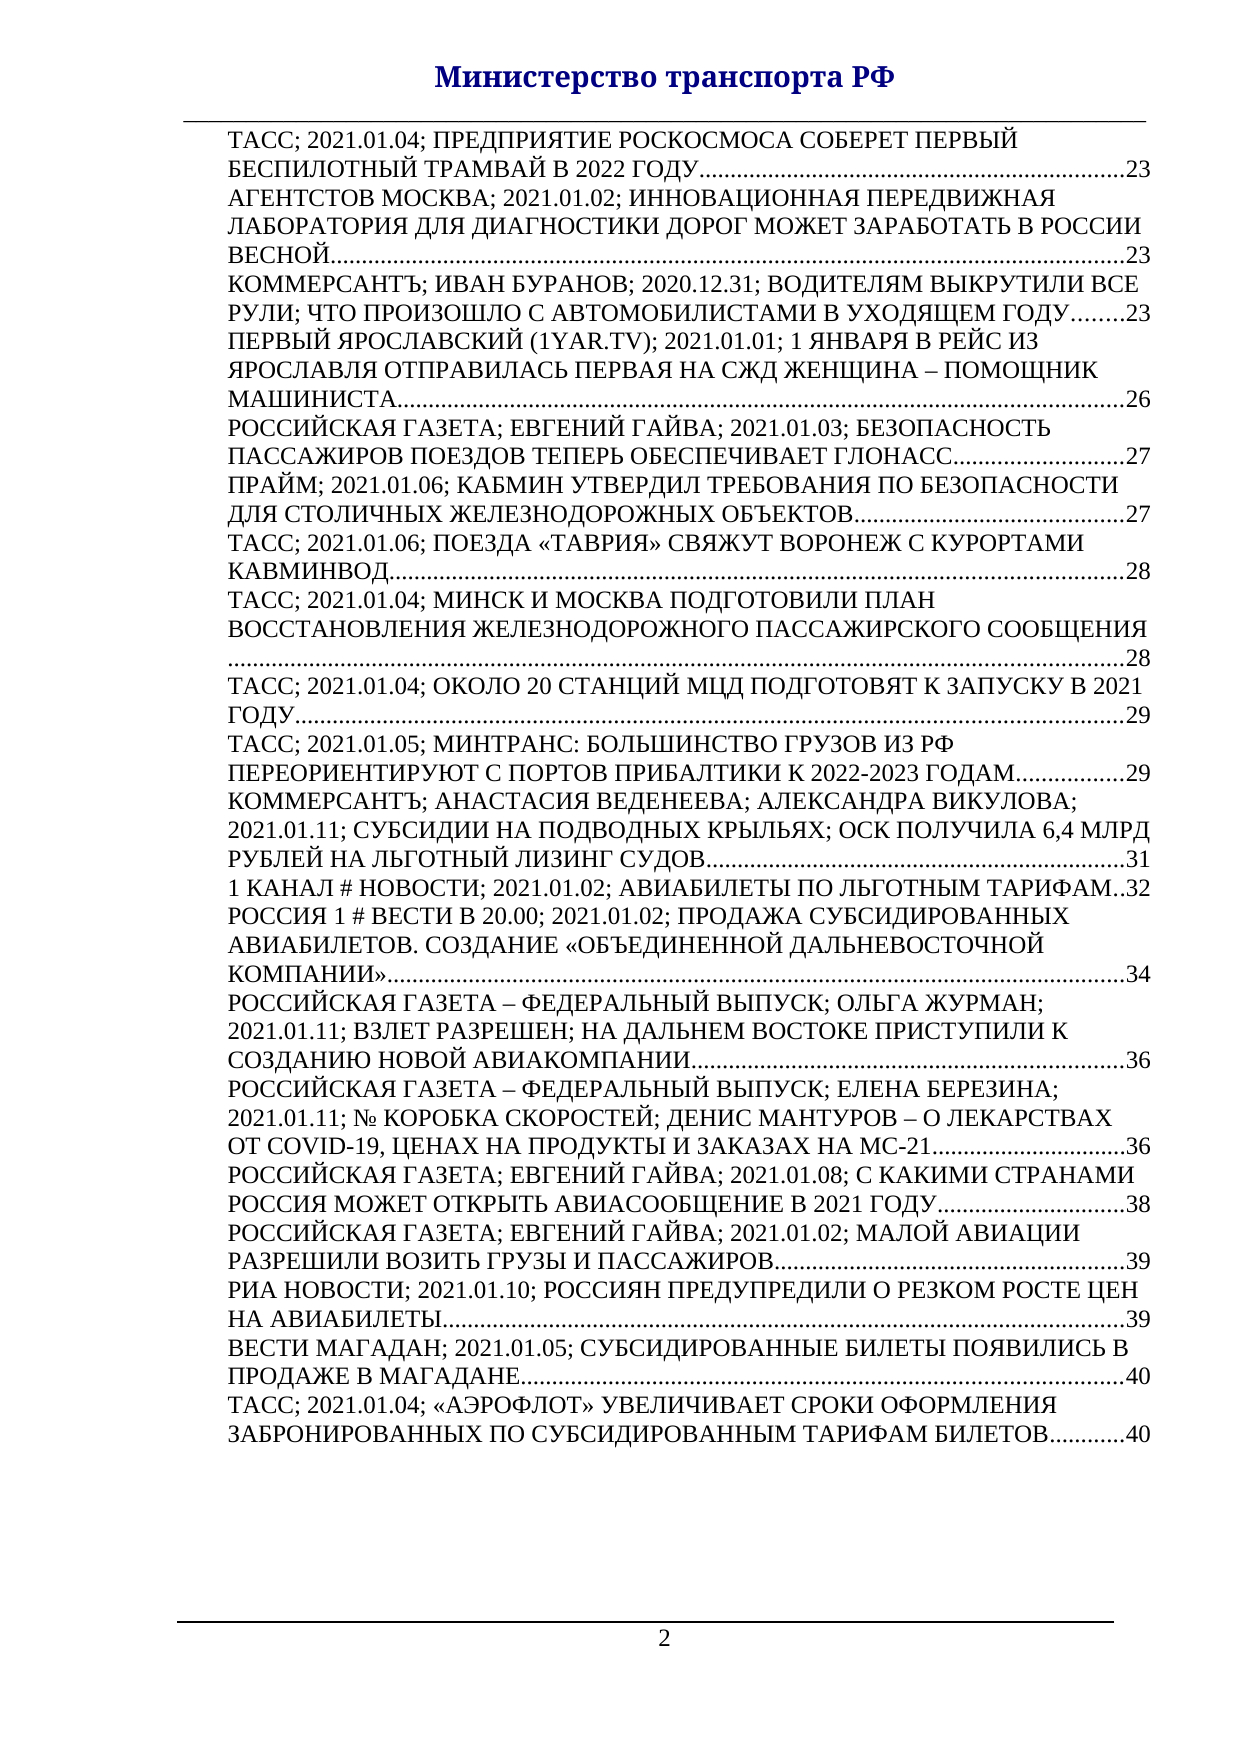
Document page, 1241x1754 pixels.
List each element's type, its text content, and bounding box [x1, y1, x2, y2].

text РОССИЯ 1 # ВЕСТИ В 20.00; 2021.01.02; ПРОДАЖА СУБСИДИРОВАННЫХ АВИАБИЛЕТОВ. СОЗДАНИЕ «ОБЪЕДИНЕННОЙ ДАЛЬНЕВОСТОЧНОЙ КОМПАНИИ» 34 [227, 901, 1152, 988]
text КОММЕРСАНТЪ; АНАСТАСИЯ ВЕДЕНЕЕВА; АЛЕКСАНДРА ВИКУЛОВА; 2021.01.11; СУБСИДИИ НА ПОДВОДНЫХ КРЫЛЬЯХ; ОСК ПОЛУЧИЛА 6,4 МЛРД РУБЛЕЙ НА ЛЬГОТНЫЙ ЛИЗИНГ СУДОВ 31 [227, 786, 1152, 873]
text ТАСС; 2021.01.04; МИНСК И МОСКВА ПОДГОТОВИЛИ ПЛАН ВОССТАНОВЛЕНИЯ ЖЕЛЕЗНОДОРОЖНОГО ПАССАЖИРСКОГО СООБЩЕНИЯ 28 [227, 585, 1152, 671]
text 1 КАНАЛ # НОВОСТИ; 2021.01.02; АВИАБИЛЕТЫ ПО ЛЬГОТНЫМ ТАРИФАМ 32 [227, 873, 1152, 901]
text ТАСС; 2021.01.04; ПРЕДПРИЯТИЕ РОСКОСМОСА СОБЕРЕТ ПЕРВЫЙ БЕСПИЛОТНЫЙ ТРАМВАЙ В 2022 ГОДУ 23 [227, 125, 1152, 183]
text ПЕРВЫЙ ЯРОСЛАВСКИЙ (1YAR.TV); 2021.01.01; 1 ЯНВАРЯ В РЕЙС ИЗ ЯРОСЛАВЛЯ ОТПРАВИЛАСЬ ПЕРВАЯ НА СЖД ЖЕНЩИНА – ПОМОЩНИК МАШИНИСТА 26 [227, 326, 1152, 413]
text АГЕНТСТОВ МОСКВА; 2021.01.02; ИННОВАЦИОННАЯ ПЕРЕДВИЖНАЯ ЛАБОРАТОРИЯ ДЛЯ ДИАГНОСТИКИ ДОРОГ МОЖЕТ ЗАРАБОТАТЬ В РОССИИ ВЕСНОЙ 23 [227, 183, 1152, 269]
text РИА НОВОСТИ; 2021.01.10; РОССИЯН ПРЕДУПРЕДИЛИ О РЕЗКОМ РОСТЕ ЦЕН НА АВИАБИЛЕТЫ 39 [227, 1275, 1152, 1333]
text РОССИЙСКАЯ ГАЗЕТА – ФЕДЕРАЛЬНЫЙ ВЫПУСК; ЕЛЕНА БЕРЕЗИНА; 2021.01.11; № КОРОБКА СКОРОСТЕЙ; ДЕНИС МАНТУРОВ – О ЛЕКАРСТВАХ ОТ COVID-19, ЦЕНАХ НА ПРОДУКТЫ И ЗАКАЗАХ НА МС-21 36 [227, 1074, 1152, 1160]
text ТАСС; 2021.01.04; «АЭРОФЛОТ» УВЕЛИЧИВАЕТ СРОКИ ОФОРМЛЕНИЯ ЗАБРОНИРОВАННЫХ ПО СУБСИДИРОВАННЫМ ТАРИФАМ БИЛЕТОВ 40 [227, 1390, 1152, 1448]
text ТАСС; 2021.01.04; ОКОЛО 20 СТАНЦИЙ МЦД ПОДГОТОВЯТ К ЗАПУСКУ В 2021 ГОДУ 29 [227, 671, 1152, 729]
text ПРАЙМ; 2021.01.06; КАБМИН УТВЕРДИЛ ТРЕБОВАНИЯ ПО БЕЗОПАСНОСТИ ДЛЯ СТОЛИЧНЫХ ЖЕЛЕЗНОДОРОЖНЫХ ОБЪЕКТОВ 27 [227, 470, 1152, 528]
text ВЕСТИ МАГАДАН; 2021.01.05; СУБСИДИРОВАННЫЕ БИЛЕТЫ ПОЯВИЛИСЬ В ПРОДАЖЕ В МАГАДАНЕ 40 [227, 1333, 1152, 1390]
text КОММЕРСАНТЪ; ИВАН БУРАНОВ; 2020.12.31; ВОДИТЕЛЯМ ВЫКРУТИЛИ ВСЕ РУЛИ; ЧТО ПРОИЗОШЛО С АВТОМОБИЛИСТАМИ В УХОДЯЩЕМ ГОДУ 23 [227, 269, 1152, 326]
text РОССИЙСКАЯ ГАЗЕТА; ЕВГЕНИЙ ГАЙВА; 2021.01.03; БЕЗОПАСНОСТЬ ПАССАЖИРОВ ПОЕЗДОВ ТЕПЕРЬ ОБЕСПЕЧИВАЕТ ГЛОНАСС 27 [227, 413, 1152, 470]
text ТАСС; 2021.01.05; МИНТРАНС: БОЛЬШИНСТВО ГРУЗОВ ИЗ РФ ПЕРЕОРИЕНТИРУЮТ С ПОРТОВ ПРИБАЛТИКИ К 2022-2023 ГОДАМ 29 [227, 729, 1152, 786]
text РОССИЙСКАЯ ГАЗЕТА – ФЕДЕРАЛЬНЫЙ ВЫПУСК; ОЛЬГА ЖУРМАН; 2021.01.11; ВЗЛЕТ РАЗРЕШЕН; НА ДАЛЬНЕМ ВОСТОКЕ ПРИСТУПИЛИ К СОЗДАНИЮ НОВОЙ АВИАКОМПАНИИ 36 [227, 988, 1152, 1074]
text РОССИЙСКАЯ ГАЗЕТА; ЕВГЕНИЙ ГАЙВА; 2021.01.02; МАЛОЙ АВИАЦИИ РАЗРЕШИЛИ ВОЗИТЬ ГРУЗЫ И ПАССАЖИРОВ 39 [227, 1218, 1152, 1275]
text РОССИЙСКАЯ ГАЗЕТА; ЕВГЕНИЙ ГАЙВА; 2021.01.08; С КАКИМИ СТРАНАМИ РОССИЯ МОЖЕТ ОТКРЫТЬ АВИАСООБЩЕНИЕ В 2021 ГОДУ 38 [227, 1160, 1152, 1218]
text ТАСС; 2021.01.06; ПОЕЗДА «ТАВРИЯ» СВЯЖУТ ВОРОНЕЖ С КУРОРТАМИ КАВМИНВОД 28 [227, 528, 1152, 585]
